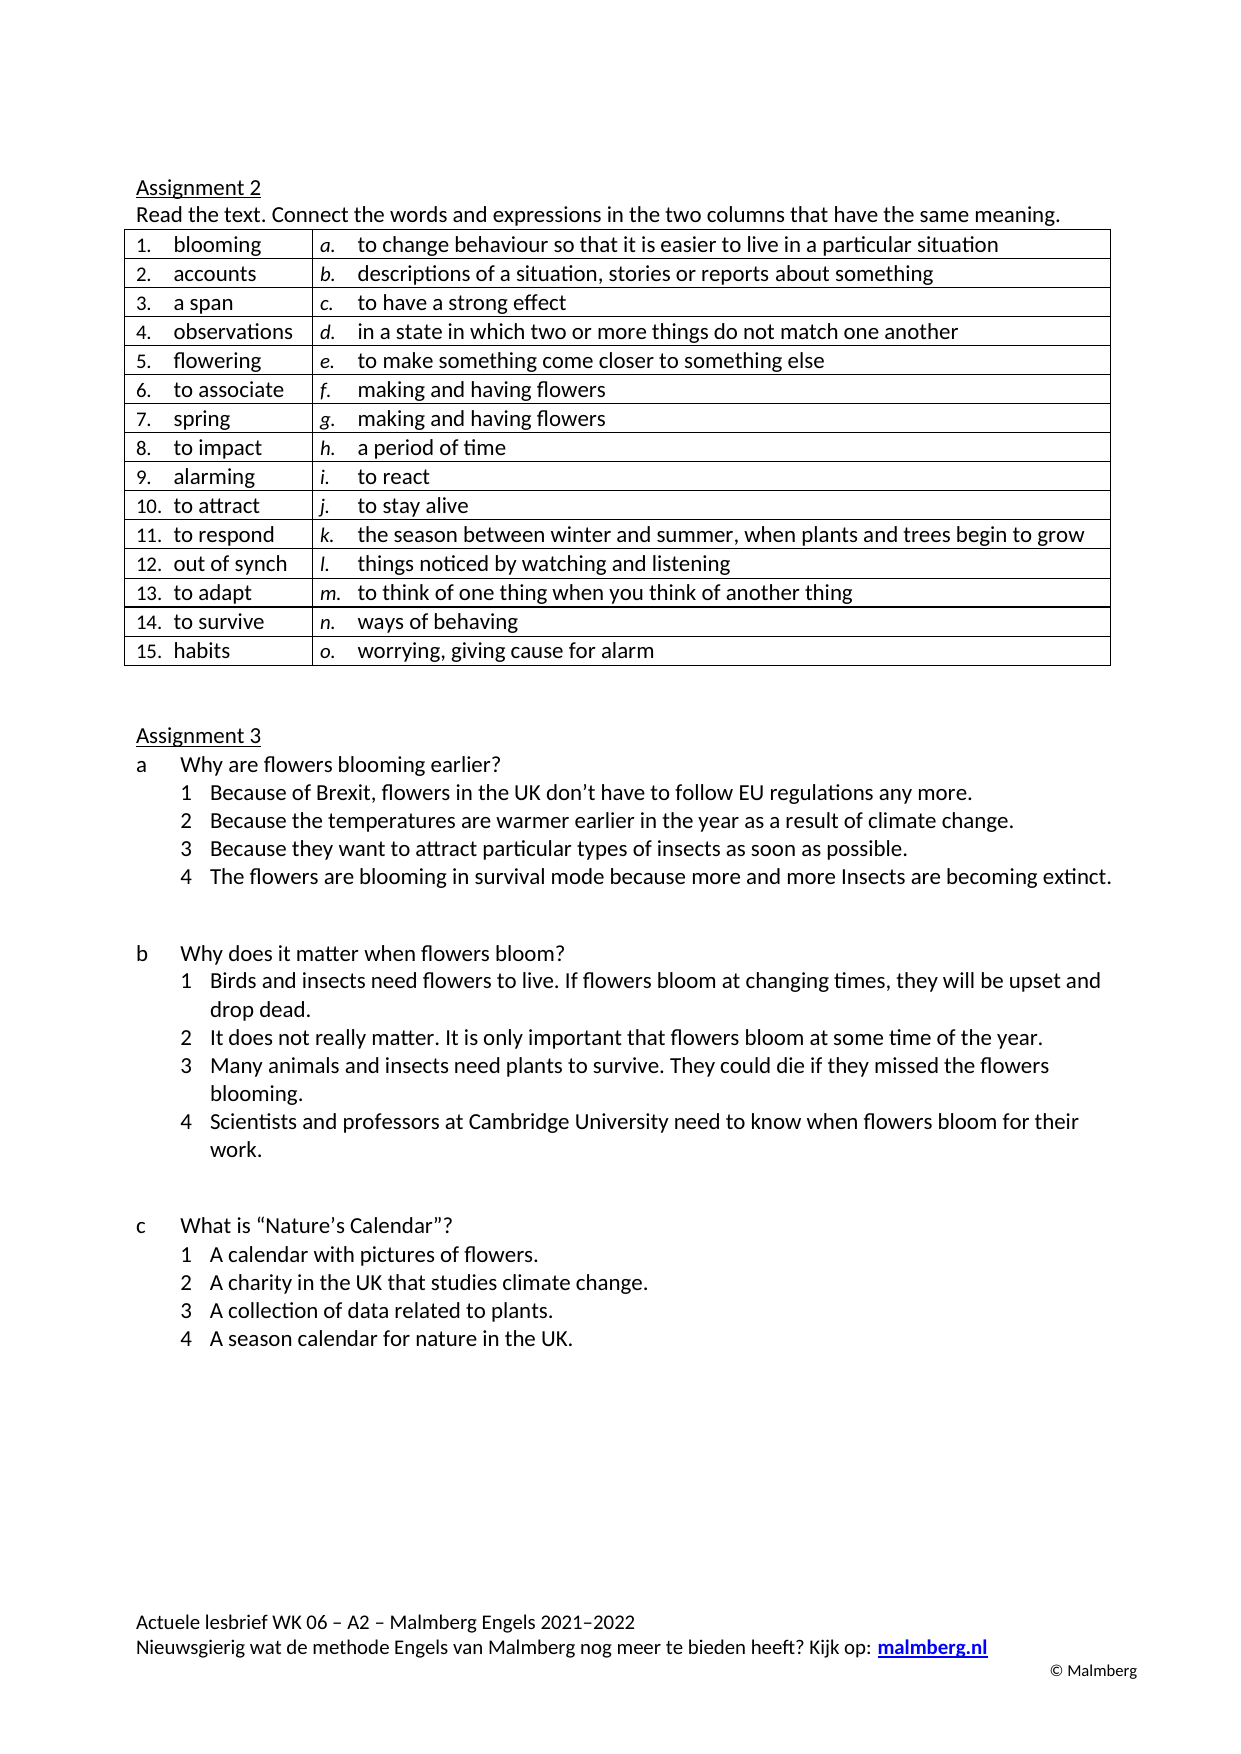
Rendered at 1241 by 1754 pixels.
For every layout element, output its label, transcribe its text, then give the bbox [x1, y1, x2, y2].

table_cell a span [125, 288, 312, 316]
table_cell things noticed by watching and listening [313, 549, 1110, 577]
table_cell worrying, giving cause for alarm [313, 637, 1110, 664]
text Read the text. Connect the words and expressions in the two columns that have the same meaning. [136, 201, 1158, 229]
text 4 The flowers are blooming in survival mode because more and more Insects are becoming extinct. [180, 862, 1137, 890]
text 1 A calendar with pictures of flowers. [180, 1240, 1137, 1268]
text 1 Because of Brexit, flowers in the UK don’t have to follow EU regulations any more. [180, 778, 1137, 806]
text c What is “Nature’s Calendar”? [136, 1212, 1158, 1240]
table_cell habits [125, 637, 312, 664]
table_cell in a state in which two or more things do not match one another [313, 317, 1110, 345]
table_cell spring [125, 404, 312, 432]
table_cell to respond [125, 520, 312, 548]
table_cell to impact [125, 433, 312, 461]
table_cell to adapt [125, 579, 312, 606]
table_header to change behaviour so that it is easier to live in a particular situation [313, 230, 1110, 258]
text 3 Because they want to attract particular types of insects as soon as possible. [180, 834, 1137, 862]
table_cell descriptions of a situation, stories or reports about something [313, 259, 1110, 287]
text 2 Because the temperatures are warmer earlier in the year as a result of climate change. [180, 806, 1137, 834]
text 4 Scientists and professors at Cambridge University need to know when flowers bloom for their work. [180, 1107, 1137, 1163]
table_header blooming [125, 230, 312, 258]
text 2 A charity in the UK that studies climate change. [180, 1268, 1137, 1296]
table_cell to survive [125, 608, 312, 636]
table_cell out of synch [125, 549, 312, 577]
table_cell making and having flowers [313, 404, 1110, 432]
table_cell accounts [125, 259, 312, 287]
text 2 It does not really matter. It is only important that flowers bloom at some time of the year. [180, 1023, 1137, 1051]
table_cell to associate [125, 375, 312, 403]
table_cell observations [125, 317, 312, 345]
text 3 A collection of data related to plants. [180, 1296, 1137, 1324]
table_cell to make something come closer to something else [313, 346, 1110, 374]
table_cell a period of time [313, 433, 1110, 461]
table_cell ways of behaving [313, 608, 1110, 636]
table_cell flowering [125, 346, 312, 374]
text Assignment 3 [136, 722, 1158, 750]
table_cell to think of one thing when you think of another thing [313, 579, 1110, 606]
table_cell to react [313, 462, 1110, 490]
table_cell to stay alive [313, 491, 1110, 519]
table_cell making and having flowers [313, 375, 1110, 403]
text a Why are flowers blooming earlier? [136, 750, 1158, 778]
text Assignment 2 [136, 173, 1158, 201]
table_cell alarming [125, 462, 312, 490]
text 3 Many animals and insects need plants to survive. They could die if they missed the flowers blooming. [180, 1051, 1137, 1107]
table_cell the season between winter and summer, when plants and trees begin to grow [313, 520, 1110, 548]
text b Why does it matter when flowers bloom? [136, 939, 1158, 967]
table_cell to have a strong effect [313, 288, 1110, 316]
text 1 Birds and insects need flowers to live. If flowers bloom at changing times, they will be upset and drop dead. [180, 967, 1137, 1023]
text 4 A season calendar for nature in the UK. [180, 1324, 1137, 1352]
table_cell to attract [125, 491, 312, 519]
